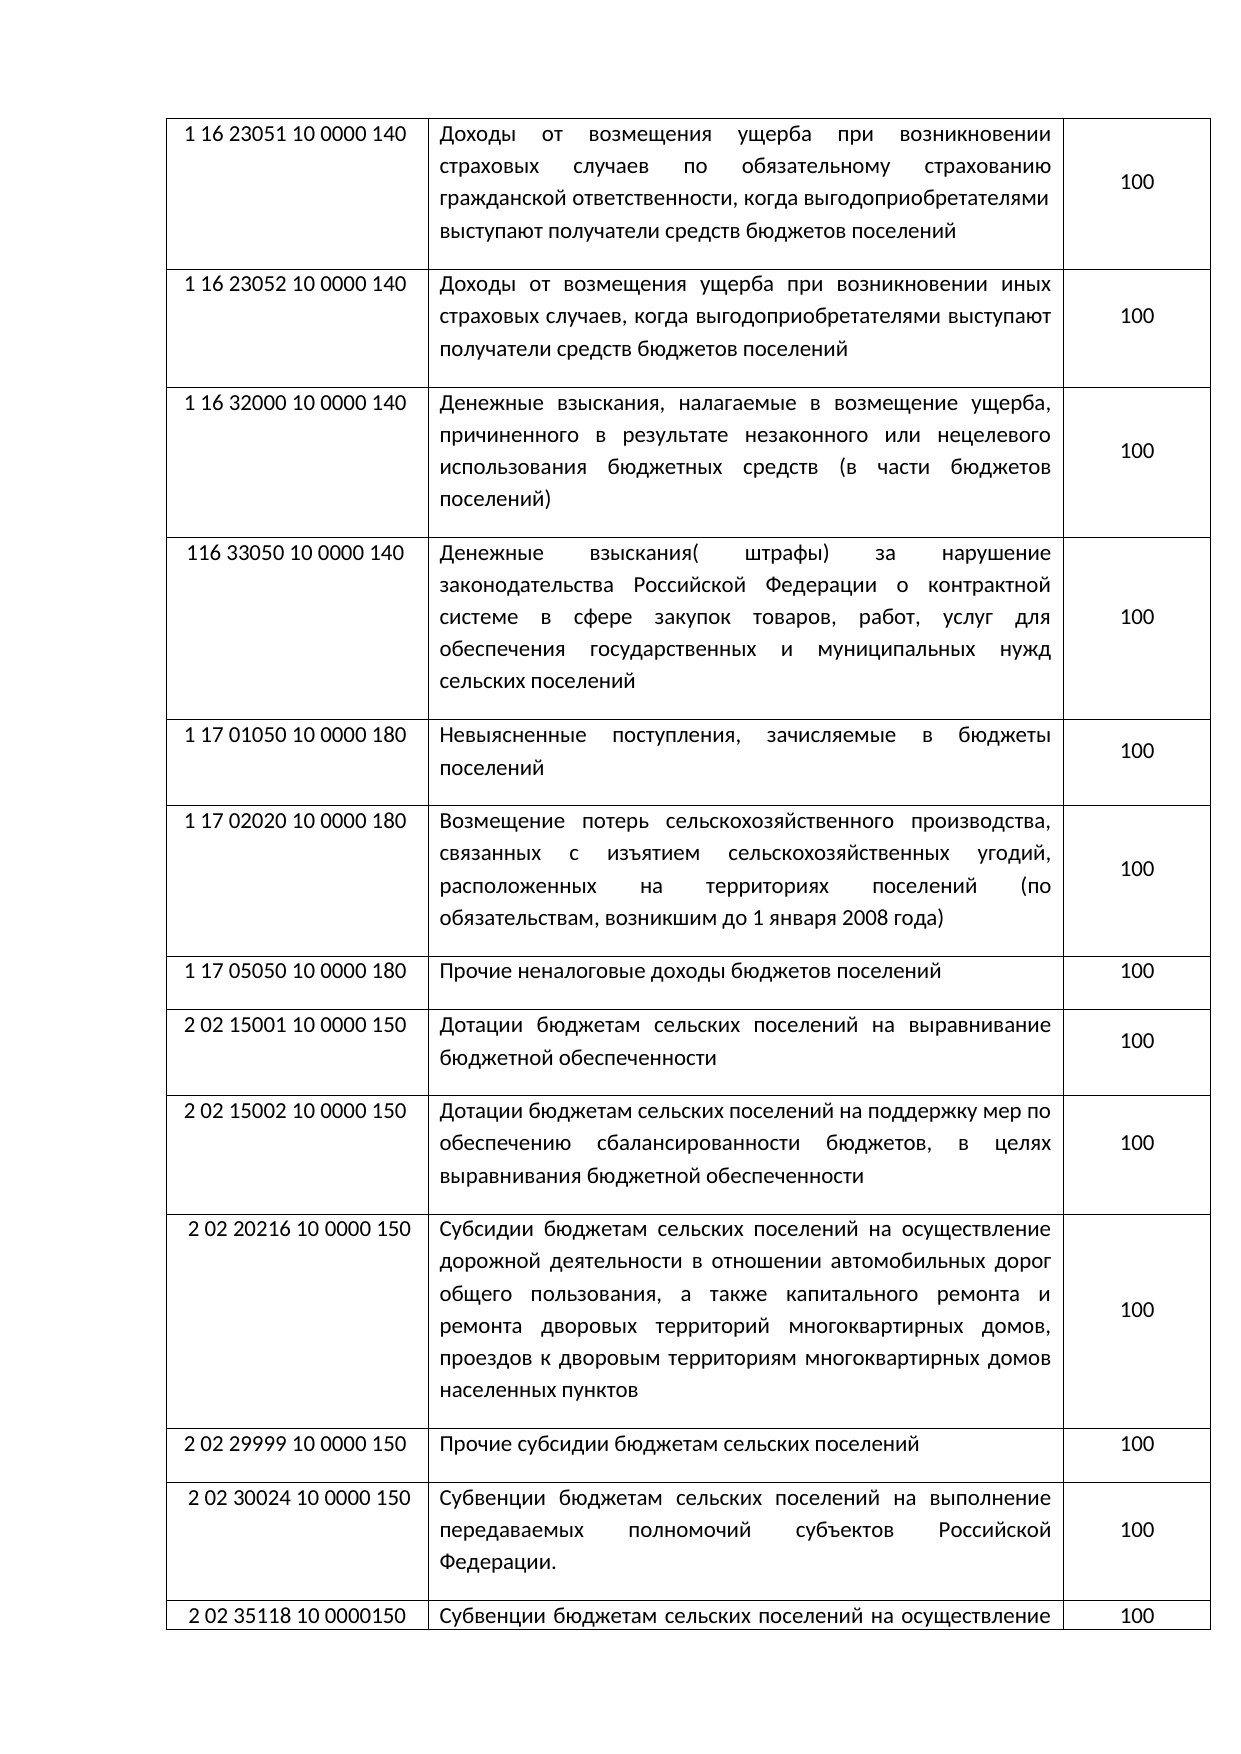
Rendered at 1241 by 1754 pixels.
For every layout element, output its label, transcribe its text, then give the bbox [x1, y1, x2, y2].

table_cell 100 [1064, 1096, 1210, 1213]
table_cell 100 [1064, 119, 1210, 268]
table_cell 100 [1064, 388, 1210, 537]
table_cell 1 17 05050 10 0000 180 [167, 957, 428, 1009]
table_cell 100 [1064, 538, 1210, 719]
table_cell 1 17 01050 10 0000 180 [167, 720, 428, 805]
table_cell Возмещение потерь сельскохозяйственного производства, связанных с изъятием сельскохозяйственных угодий, расположенных на территориях поселений (по обязательствам, возникшим до 1 января 2008 года) [429, 806, 1063, 956]
table_cell Прочие неналоговые доходы бюджетов поселений [429, 957, 1063, 1009]
table_cell 100 [1064, 806, 1210, 956]
table_cell 1 16 23051 10 0000 140 [167, 119, 428, 268]
table_cell Дотации бюджетам сельских поселений на выравнивание бюджетной обеспеченности [429, 1010, 1063, 1095]
table_cell 1 16 23052 10 0000 140 [167, 270, 428, 387]
table_cell 100 [1064, 270, 1210, 387]
table_cell 2 02 20216 10 0000 150 [167, 1215, 428, 1428]
table_cell Субвенции бюджетам сельских поселений на выполнение передаваемых полномочий субъектов Российской Федерации. [429, 1483, 1063, 1600]
table_cell 100 [1064, 1483, 1210, 1600]
table_cell Денежные взыскания( штрафы) за нарушение законодательства Российской Федерации о контрактной системе в сфере закупок товаров, работ, услуг для обеспечения государственных и муниципальных нужд сельских поселений [429, 538, 1063, 719]
table_cell 100 [1064, 1429, 1210, 1482]
table_cell 2 02 15002 10 0000 150 [167, 1096, 428, 1213]
table_cell Доходы от возмещения ущерба при возникновении страховых случаев по обязательному страхованию гражданской ответственности, когда выгодоприобретателями выступают получатели средств бюджетов поселений [429, 119, 1063, 268]
table_cell 1 16 32000 10 0000 140 [167, 388, 428, 537]
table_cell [167, 1601, 428, 1629]
table_cell 100 [1064, 1010, 1210, 1095]
table_cell Дотации бюджетам сельских поселений на поддержку мер по обеспечению сбалансированности бюджетов, в целях выравнивания бюджетной обеспеченности [429, 1096, 1063, 1213]
table_cell 100 [1064, 1215, 1210, 1428]
table_cell 116 33050 10 0000 140 [167, 538, 428, 719]
table_cell 100 [1064, 957, 1210, 1009]
table_cell 2 02 29999 10 0000 150 [167, 1429, 428, 1482]
table_cell Денежные взыскания, налагаемые в возмещение ущерба, причиненного в результате незаконного или нецелевого использования бюджетных средств (в части бюджетов поселений) [429, 388, 1063, 537]
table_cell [429, 1601, 1063, 1629]
table_cell 2 02 30024 10 0000 150 [167, 1483, 428, 1600]
table_cell 100 [1064, 1601, 1210, 1629]
table_cell 2 02 15001 10 0000 150 [167, 1010, 428, 1095]
table_cell 1 17 02020 10 0000 180 [167, 806, 428, 956]
table_cell Субсидии бюджетам сельских поселений на осуществление дорожной деятельности в отношении автомобильных дорог общего пользования, а также капитального ремонта и ремонта дворовых территорий многоквартирных домов, проездов к дворовым территориям многоквартирных домов населенных пунктов [429, 1215, 1063, 1428]
table_cell Доходы от возмещения ущерба при возникновении иных страховых случаев, когда выгодоприобретателями выступают получатели средств бюджетов поселений [429, 270, 1063, 387]
table_cell Прочие субсидии бюджетам сельских поселений [429, 1429, 1063, 1482]
table_cell Невыясненные поступления, зачисляемые в бюджеты поселений [429, 720, 1063, 805]
table_cell 100 [1064, 720, 1210, 805]
